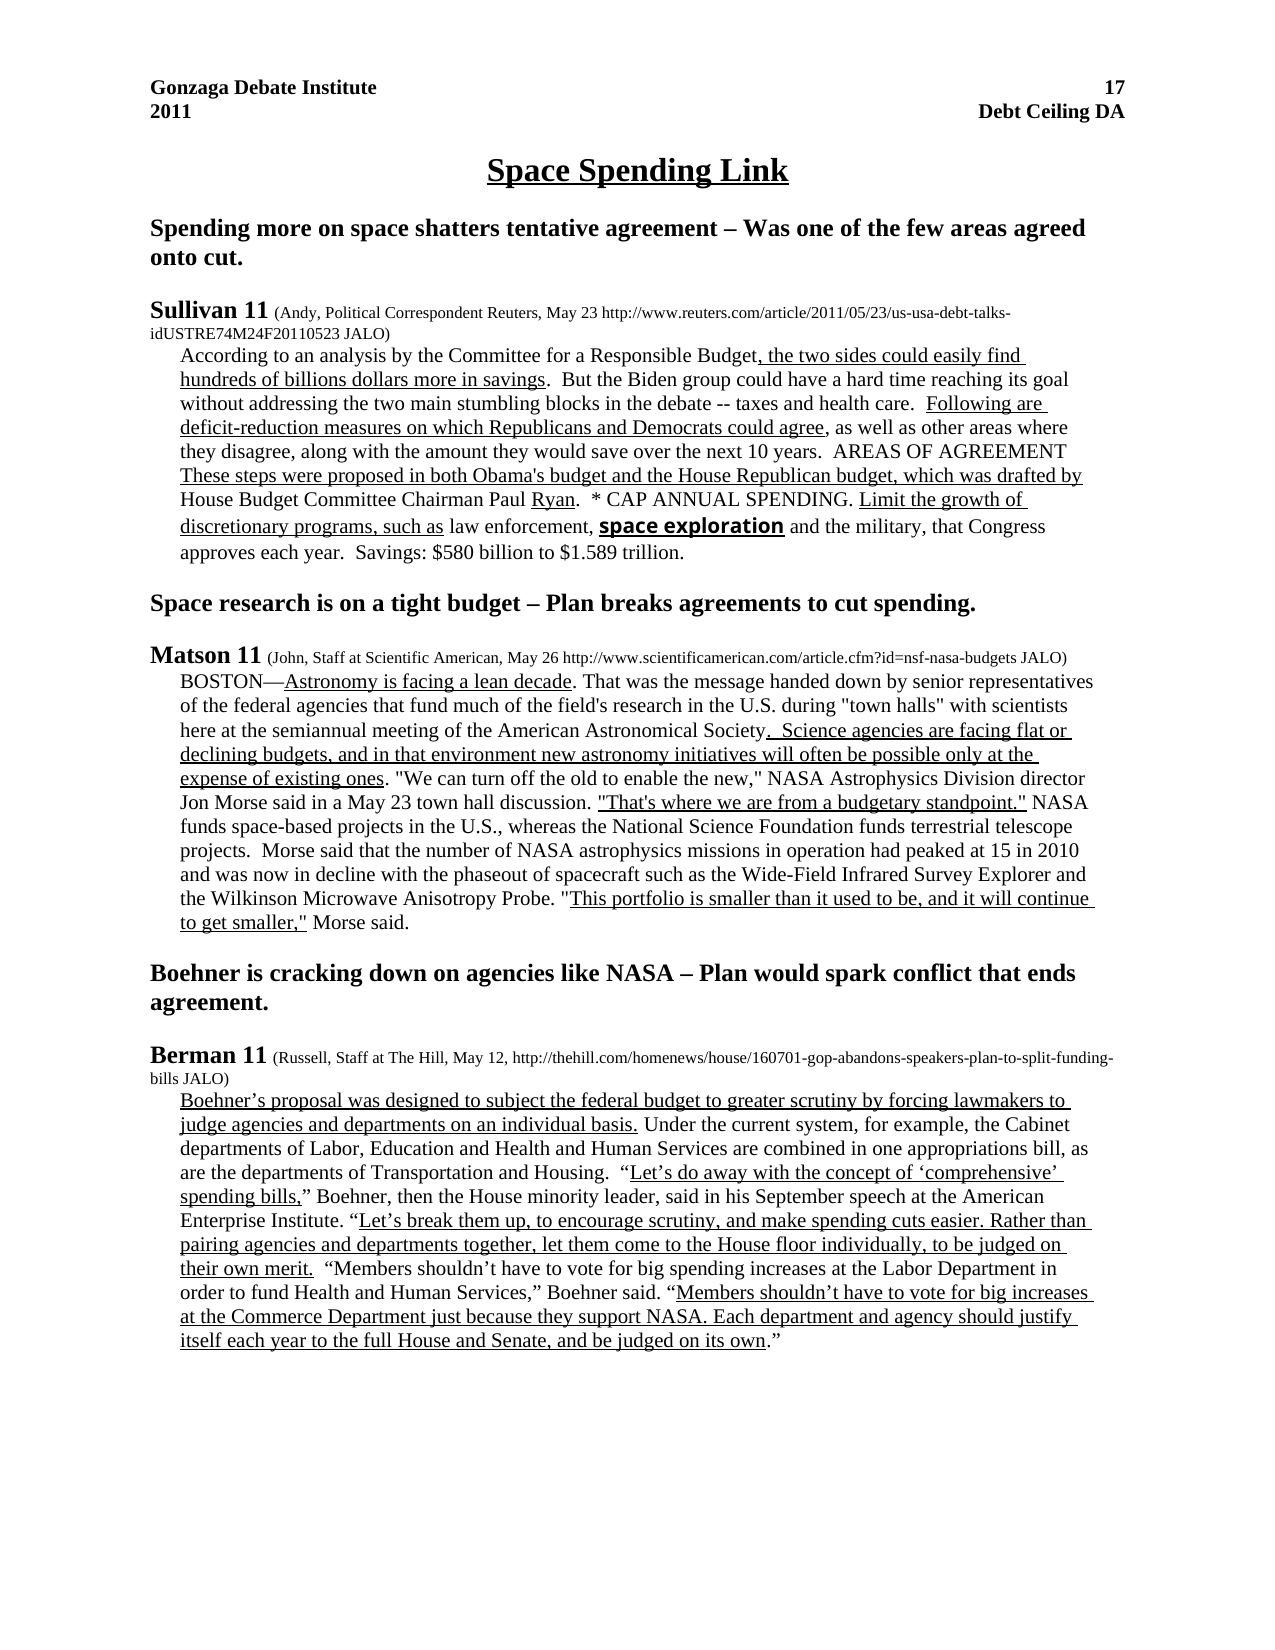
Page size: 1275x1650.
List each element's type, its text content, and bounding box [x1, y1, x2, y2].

text Berman 11 (Russell, Staff at The Hill, May 12, http://thehill.com/homenews/house/160701-gop-abandons-speakers-plan-to-split-funding-bills JALO) [150, 1040, 1125, 1088]
title Space Spending Link [150, 150, 1125, 188]
text Spending more on space shatters tentative agreement – Was one of the few areas agreed onto cut. [150, 213, 1125, 271]
text Space research is on a tight budget – Plan breaks agreements to cut spending. [150, 588, 1125, 617]
text BOSTON—Astronomy is facing a lean decade. That was the message handed down by senior representatives of the federal agencies that fund much of the field's research in the U.S. during "town halls" with scientists here at the semiannual meeting of the American Astronomical Society. Science agencies are facing flat or declining budgets, and in that environment new astronomy initiatives will often be possible only at the expense of existing ones. "We can turn off the old to enable the new," NASA Astrophysics Division director Jon Morse said in a May 23 town hall discussion. "That's where we are from a budgetary standpoint." NASA funds space-based projects in the U.S., whereas the National Science Foundation funds terrestrial telescope projects. Morse said that the number of NASA astrophysics missions in operation had peaked at 15 in 2010 and was now in decline with the phaseout of spacecraft such as the Wide-Field Infrared Survey Explorer and the Wilkinson Microwave Anisotropy Probe. "This portfolio is smaller than it used to be, and it will continue to get smaller," Morse said. [180, 669, 1095, 934]
text According to an analysis by the Committee for a Responsible Budget, the two sides could easily find hundreds of billions dollars more in savings. But the Biden group could have a hard time reaching its goal without addressing the two main stumbling blocks in the debate -- taxes and health care. Following are deficit-reduction measures on which Republicans and Democrats could agree, as well as other areas where they disagree, along with the amount they would save over the next 10 years. AREAS OF AGREEMENT These steps were proposed in both Obama's budget and the House Republican budget, which was drafted by House Budget Committee Chairman Paul Ryan. * CAP ANNUAL SPENDING. Limit the growth of discretionary programs, such as law enforcement, space exploration and the military, that Congress approves each year. Savings: $580 billion to $1.589 trillion. [180, 343, 1095, 564]
text Sullivan 11 (Andy, Political Correspondent Reuters, May 23 http://www.reuters.com/article/2011/05/23/us-usa-debt-talks-idUSTRE74M24F20110523 JALO) [150, 295, 1125, 343]
text Boehner is cracking down on agencies like NASA – Plan would spark conflict that ends agreement. [150, 958, 1125, 1016]
text Boehner’s proposal was designed to subject the federal budget to greater scrutiny by forcing lawmakers to judge agencies and departments on an individual basis. Under the current system, for example, the Cabinet departments of Labor, Education and Health and Human Services are combined in one appropriations bill, as are the departments of Transportation and Housing. “Let’s do away with the concept of ‘comprehensive’ spending bills,” Boehner, then the House minority leader, said in his September speech at the American Enterprise Institute. “Let’s break them up, to encourage scrutiny, and make spending cuts easier. Rather than pairing agencies and departments together, let them come to the House floor individually, to be judged on their own merit. “Members shouldn’t have to vote for big spending increases at the Labor Department in order to fund Health and Human Services,” Boehner said. “Members shouldn’t have to vote for big increases at the Commerce Department just because they support NASA. Each department and agency should justify itself each year to the full House and Senate, and be judged on its own.” [180, 1088, 1095, 1352]
text Matson 11 (John, Staff at Scientific American, May 26 http://www.scientificamerican.com/article.cfm?id=nsf-nasa-budgets JALO) [150, 641, 1125, 669]
